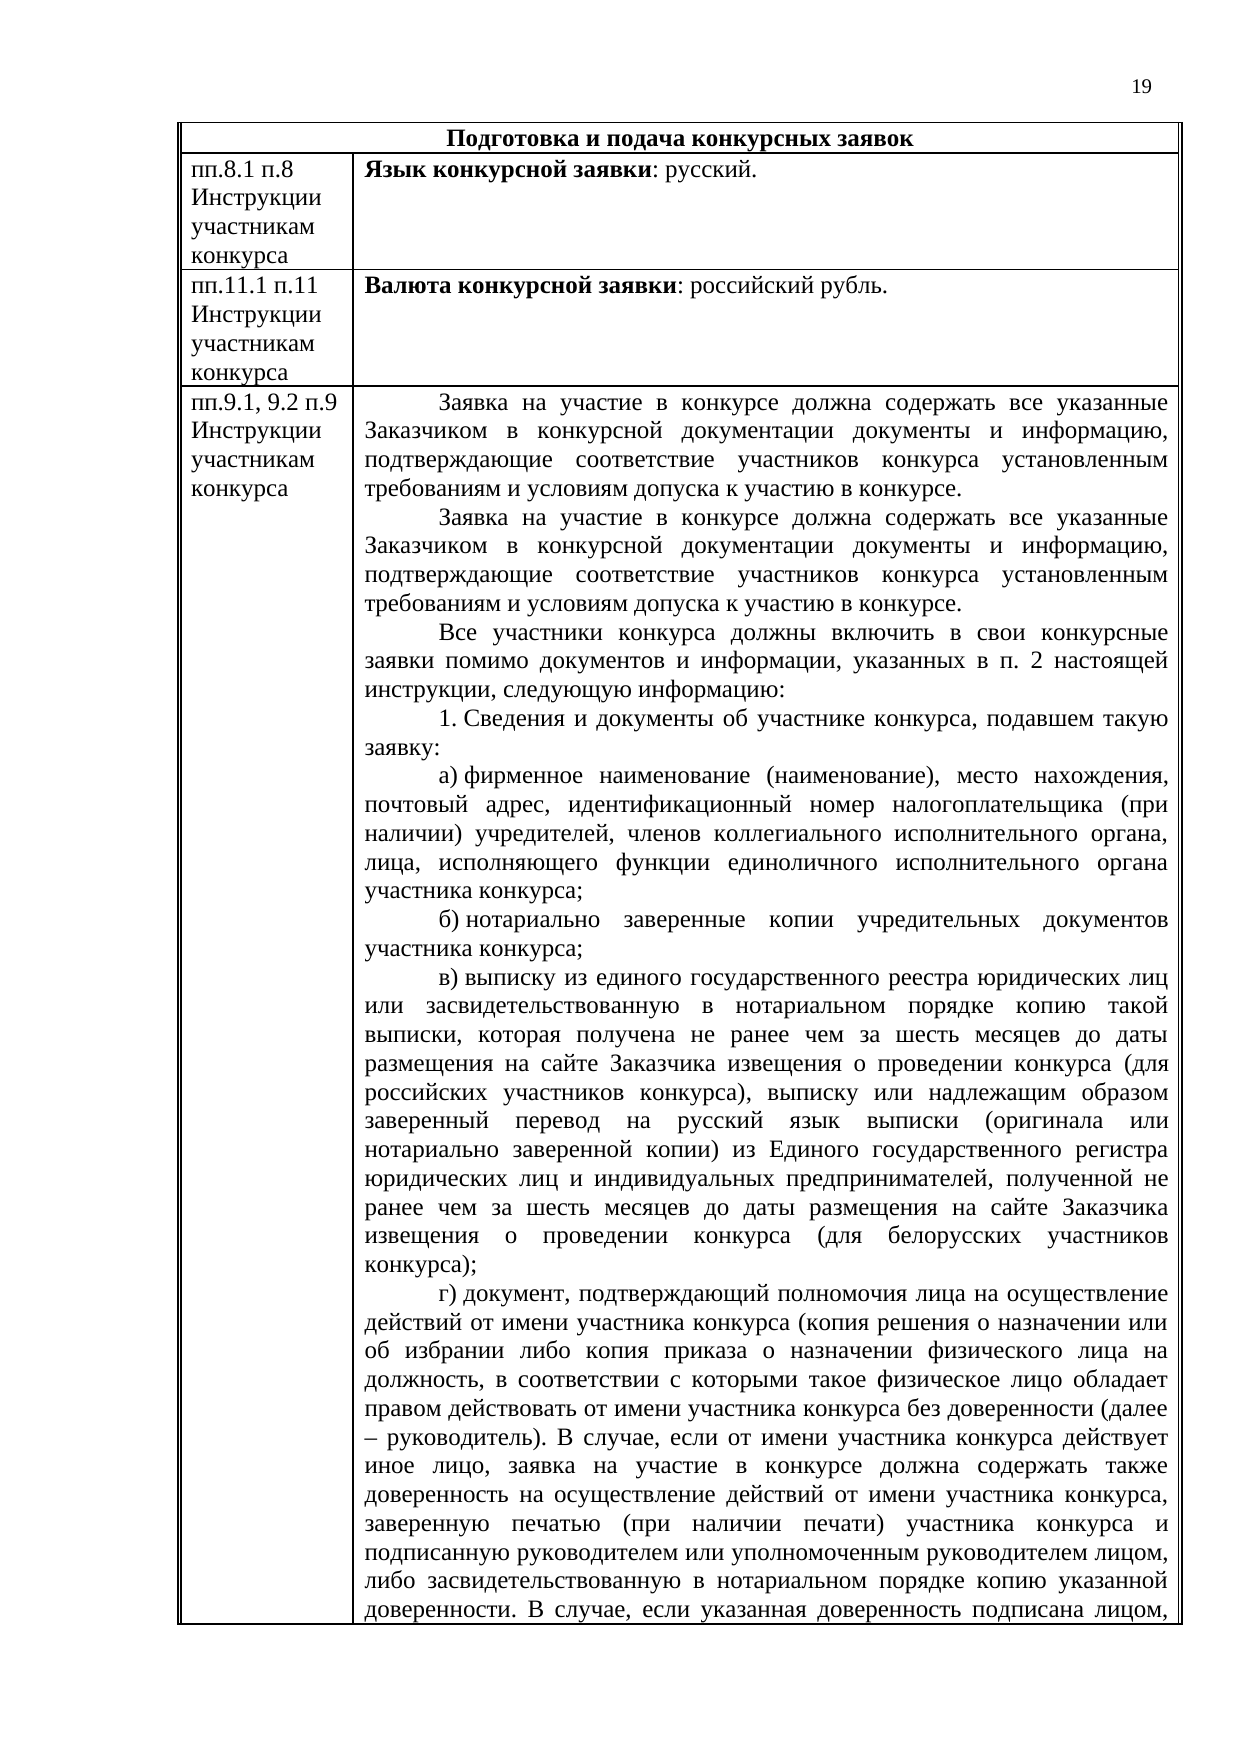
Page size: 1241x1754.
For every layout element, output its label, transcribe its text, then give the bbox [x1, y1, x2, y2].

table_cell пп.11.1 п.11 Инструкции участникам конкурса [182, 270, 352, 385]
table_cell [182, 387, 352, 1623]
table_cell пп.8.1 п.8 Инструкции участникам конкурса [182, 154, 352, 269]
table_cell Подготовка и подача конкурсных заявок [182, 123, 1178, 152]
table_cell Валюта конкурсной заявки: российский рубль. [354, 270, 1178, 385]
table_cell Язык конкурсной заявки: русский. [354, 154, 1178, 269]
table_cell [354, 387, 1178, 1623]
